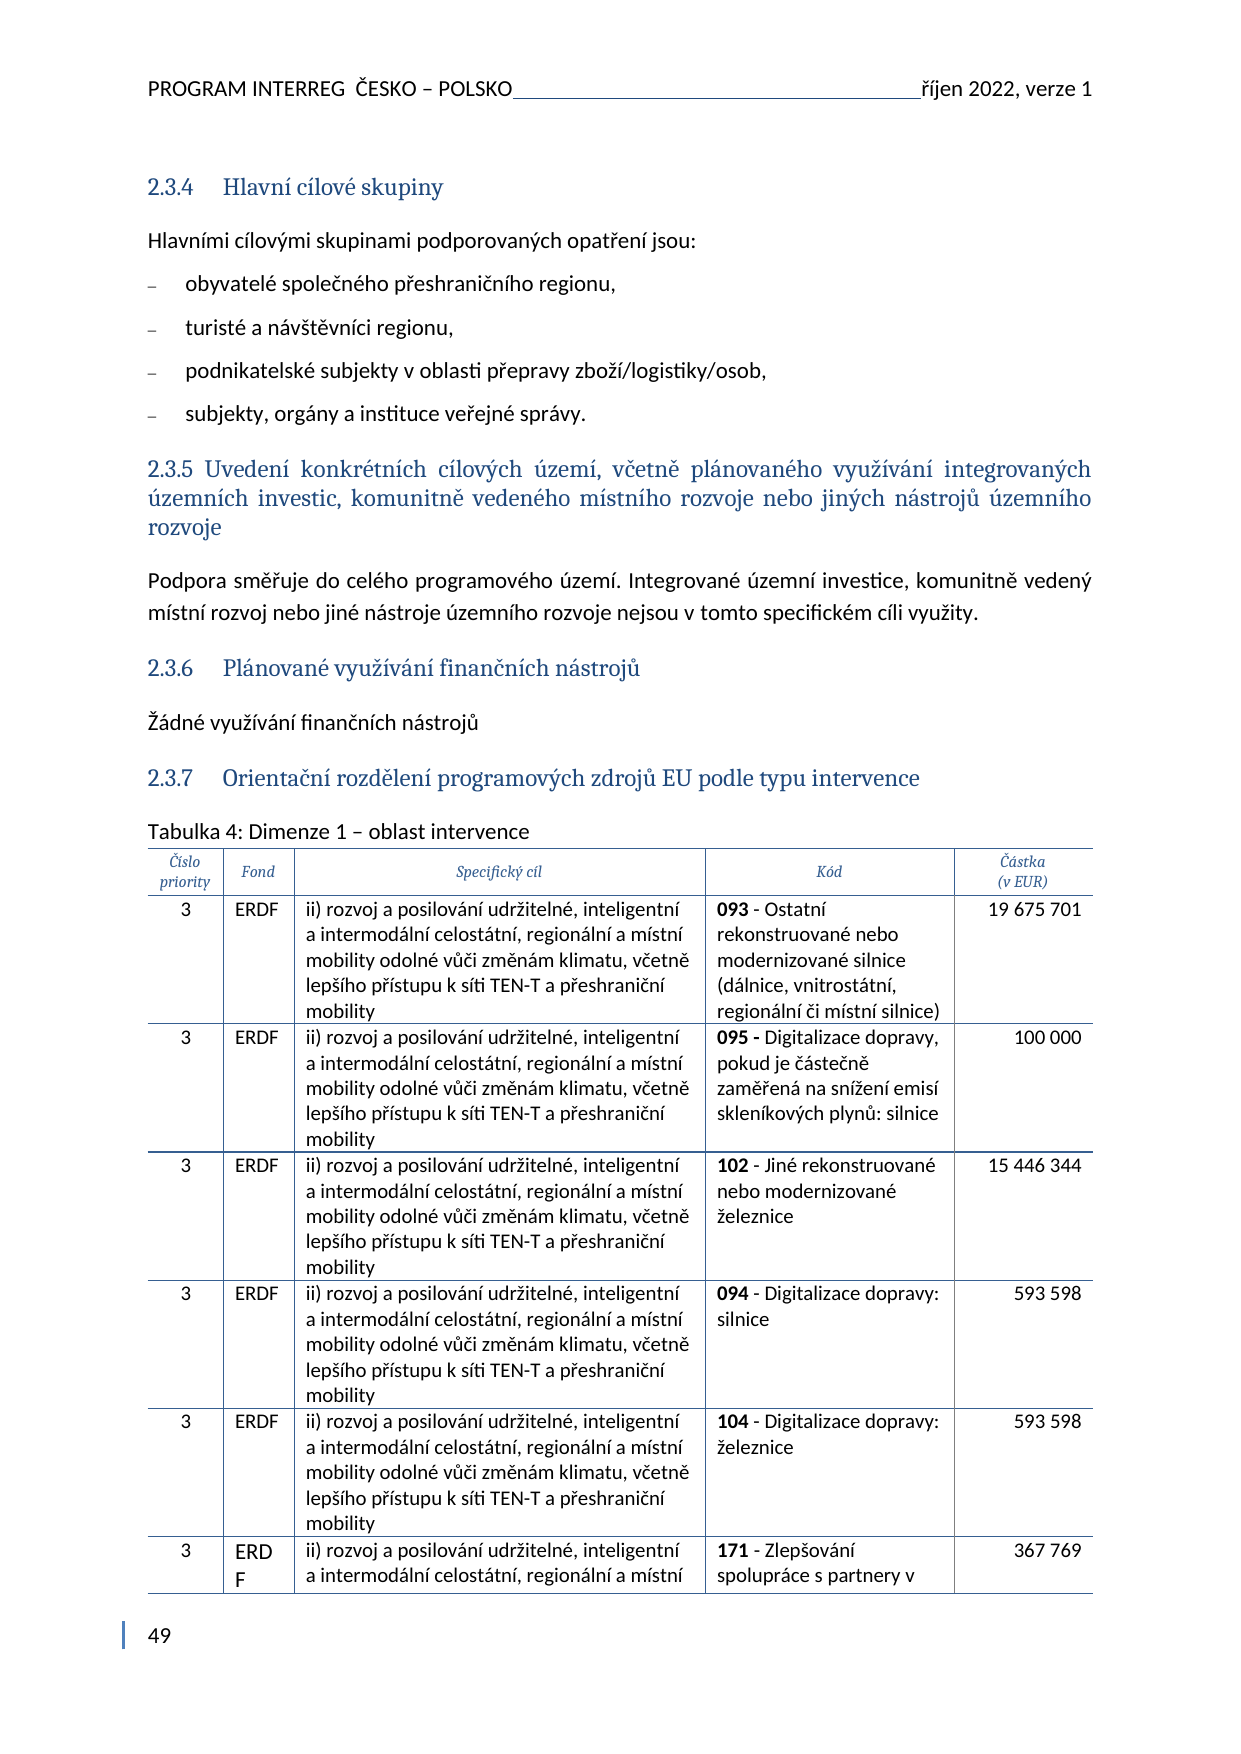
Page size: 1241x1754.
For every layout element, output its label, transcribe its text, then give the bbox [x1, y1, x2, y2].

subtitle 2.3.4 Hlavní cílové skupiny [148, 173, 1093, 201]
text podnikatelské subjekty v oblasti přepravy zboží/logistiky/osob, [148, 356, 1093, 384]
table_cell 3 [148, 1281, 223, 1408]
table_cell 15 446 344 [955, 1153, 1093, 1279]
table_cell 102 - Jiné rekonstruované nebo modernizované železnice [706, 1153, 954, 1279]
subtitle 2.3.7 Orientační rozdělení programových zdrojů EU podle typu intervence [148, 763, 1093, 792]
table_header Kód [706, 849, 954, 895]
table_cell 3 [148, 1537, 223, 1593]
text Hlavními cílovými skupinami podporovaných opatření jsou: [148, 226, 1093, 254]
table_cell 3 [148, 896, 223, 1023]
table_cell ERDF [224, 1153, 294, 1279]
text Tabulka 4: Dimenze 1 – oblast intervence [148, 817, 1093, 845]
text subjekty, orgány a instituce veřejné správy. [148, 399, 1093, 427]
table_header Fond [224, 849, 294, 895]
table_cell ERDF [224, 896, 294, 1023]
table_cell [295, 1537, 705, 1593]
table_header Částka (v EUR) [955, 849, 1093, 895]
table_cell ERDF [224, 1537, 294, 1593]
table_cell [706, 1537, 954, 1593]
table_cell 593 598 [955, 1409, 1093, 1536]
text Podpora směřuje do celého programového území. Integrované územní investice, komunitně vedený místní rozvoj nebo jiné nástroje územního rozvoje nejsou v tomto specifickém cíli využity. [148, 566, 1093, 626]
table_header Číslo priority [148, 849, 223, 895]
text turisté a návštěvníci regionu, [148, 313, 1093, 341]
table_cell 3 [148, 1153, 223, 1279]
table_cell 104 - Digitalizace dopravy: železnice [706, 1409, 954, 1536]
table_cell 19 675 701 [955, 896, 1093, 1023]
table_cell 100 000 [955, 1024, 1093, 1151]
subtitle 2.3.5 Uvedení konkrétních cílových území, včetně plánovaného využívání integrovaných územních investic, komunitně vedeného místního rozvoje nebo jiných nástrojů územního rozvoje [148, 455, 1093, 541]
table_cell 3 [148, 1024, 223, 1151]
table_cell ERDF [224, 1024, 294, 1151]
table_cell ERDF [224, 1409, 294, 1536]
table_cell 593 598 [955, 1281, 1093, 1408]
table_cell 3 [148, 1409, 223, 1536]
subtitle 2.3.6 Plánované využívání finančních nástrojů [148, 654, 1093, 683]
table_cell 093 - Ostatní rekonstruované nebo modernizované silnice (dálnice, vnitrostátní, regionální či místní silnice) [706, 896, 954, 1023]
table_cell ERDF [224, 1281, 294, 1408]
table_cell 367 769 [955, 1537, 1093, 1593]
text Žádné využívání finančních nástrojů [148, 708, 1093, 736]
table_cell 095 - Digitalizace dopravy, pokud je částečně zaměřená na snížení emisí skleníkových plynů: silnice [706, 1024, 954, 1151]
table_header Specifický cíl [295, 849, 705, 895]
text obyvatelé společného přeshraničního regionu, [148, 269, 1093, 298]
table_cell 094 - Digitalizace dopravy: silnice [706, 1281, 954, 1408]
